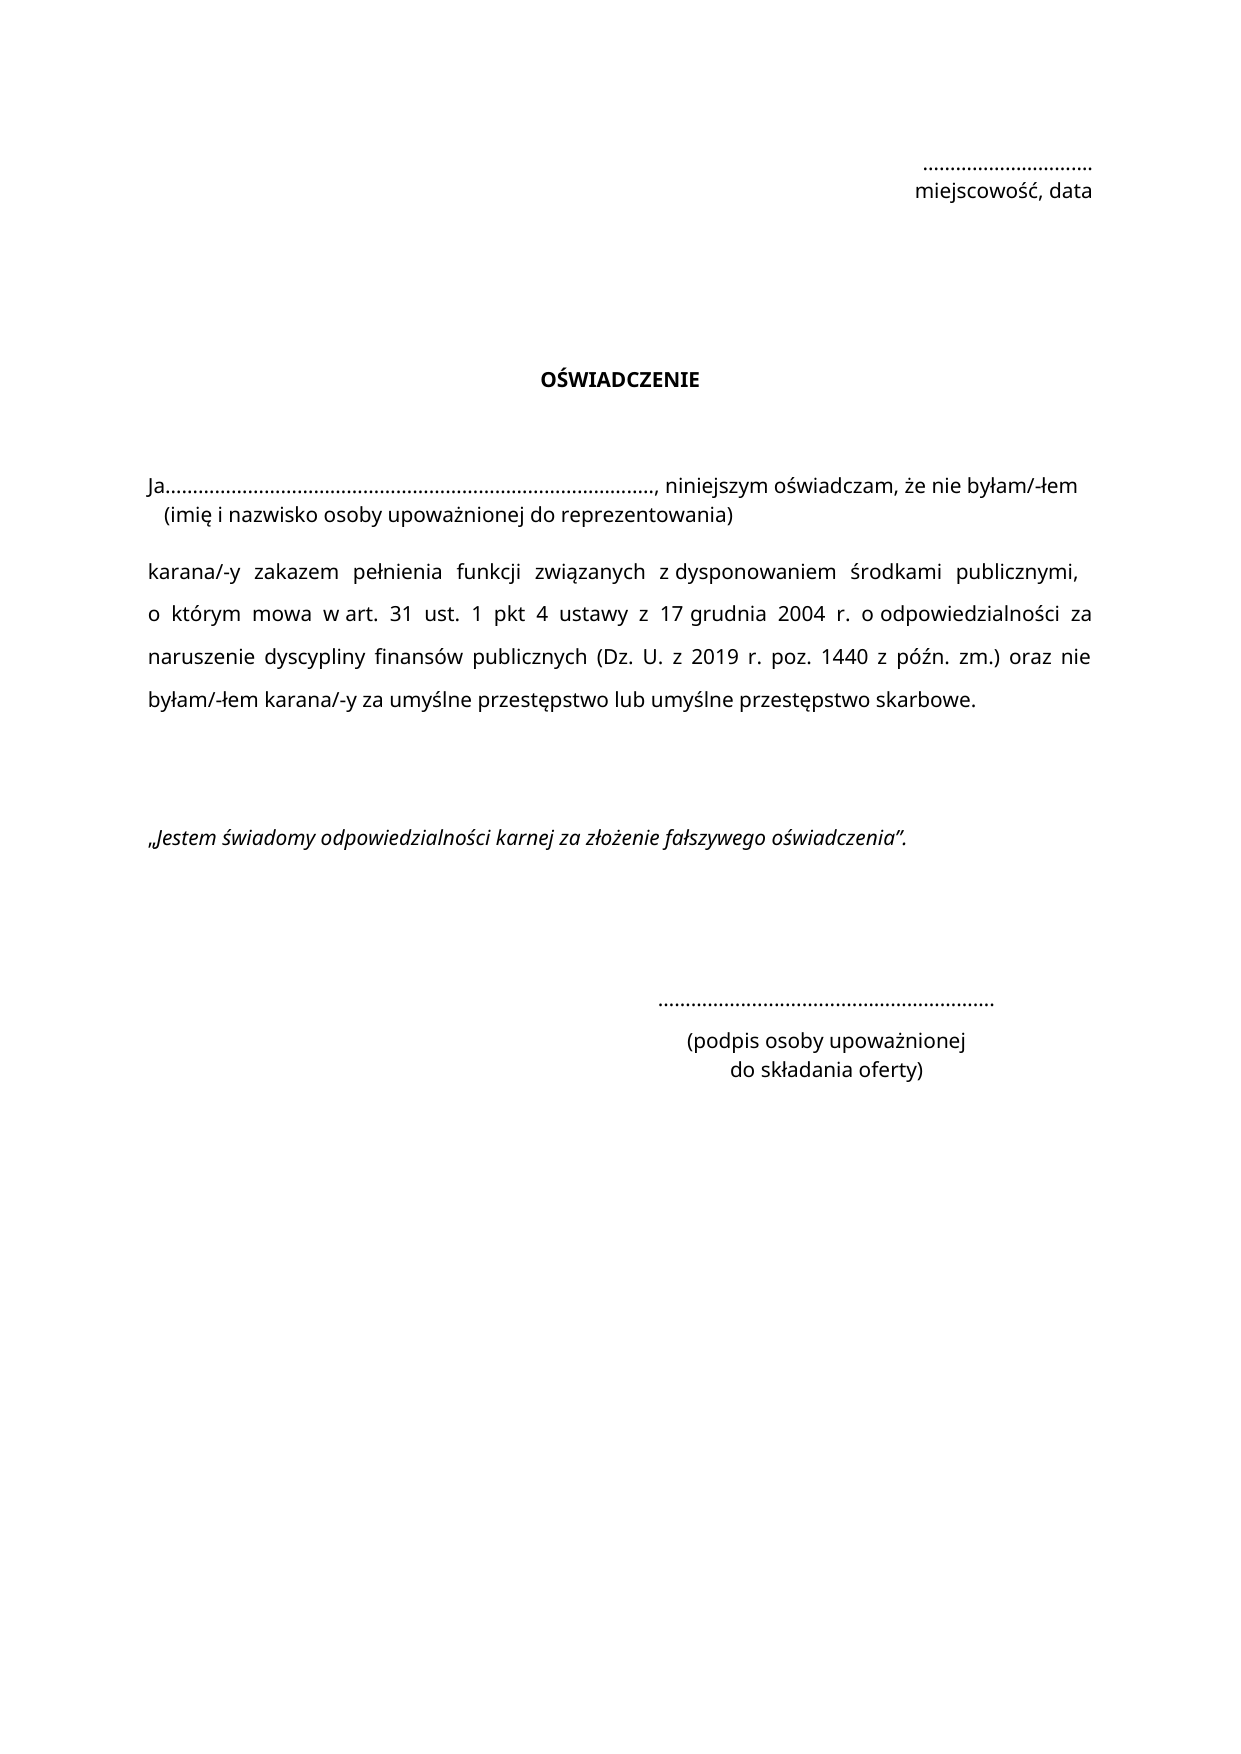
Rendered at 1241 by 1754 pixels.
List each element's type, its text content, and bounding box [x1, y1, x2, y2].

text Ja…………………………………………………………………………..…, niniejszym oświadczam, że nie byłam/-łem [148, 472, 1093, 500]
text do składania oferty) [560, 1055, 1093, 1083]
text OŚWIADCZENIE [148, 365, 1093, 393]
text (podpis osoby upoważnionej [560, 1026, 1093, 1055]
text …………........................……………………. [560, 984, 1093, 1012]
text „Jestem świadomy odpowiedzialności karnej za złożenie fałszywego oświadczenia”. [148, 823, 1093, 852]
text (imię i nazwisko osoby upoważnionej do reprezentowania) [148, 500, 1093, 528]
text karana/-y zakazem pełnienia funkcji związanych z dysponowaniem środkami publicznymi, o którym mowa w art. 31 ust. 1 pkt 4 ustawy z 17 grudnia 2004 r. o odpowiedzialności za naruszenie dyscypliny finansów publicznych (Dz. U. z 2019 r. poz. 1440 z późn. zm.) oraz nie byłam/-łem karana/-y za umyślne przestępstwo lub umyślne przestępstwo skarbowe. [148, 557, 1093, 713]
text …………………………. [148, 148, 1093, 176]
text miejscowość, data [590, 176, 1093, 204]
